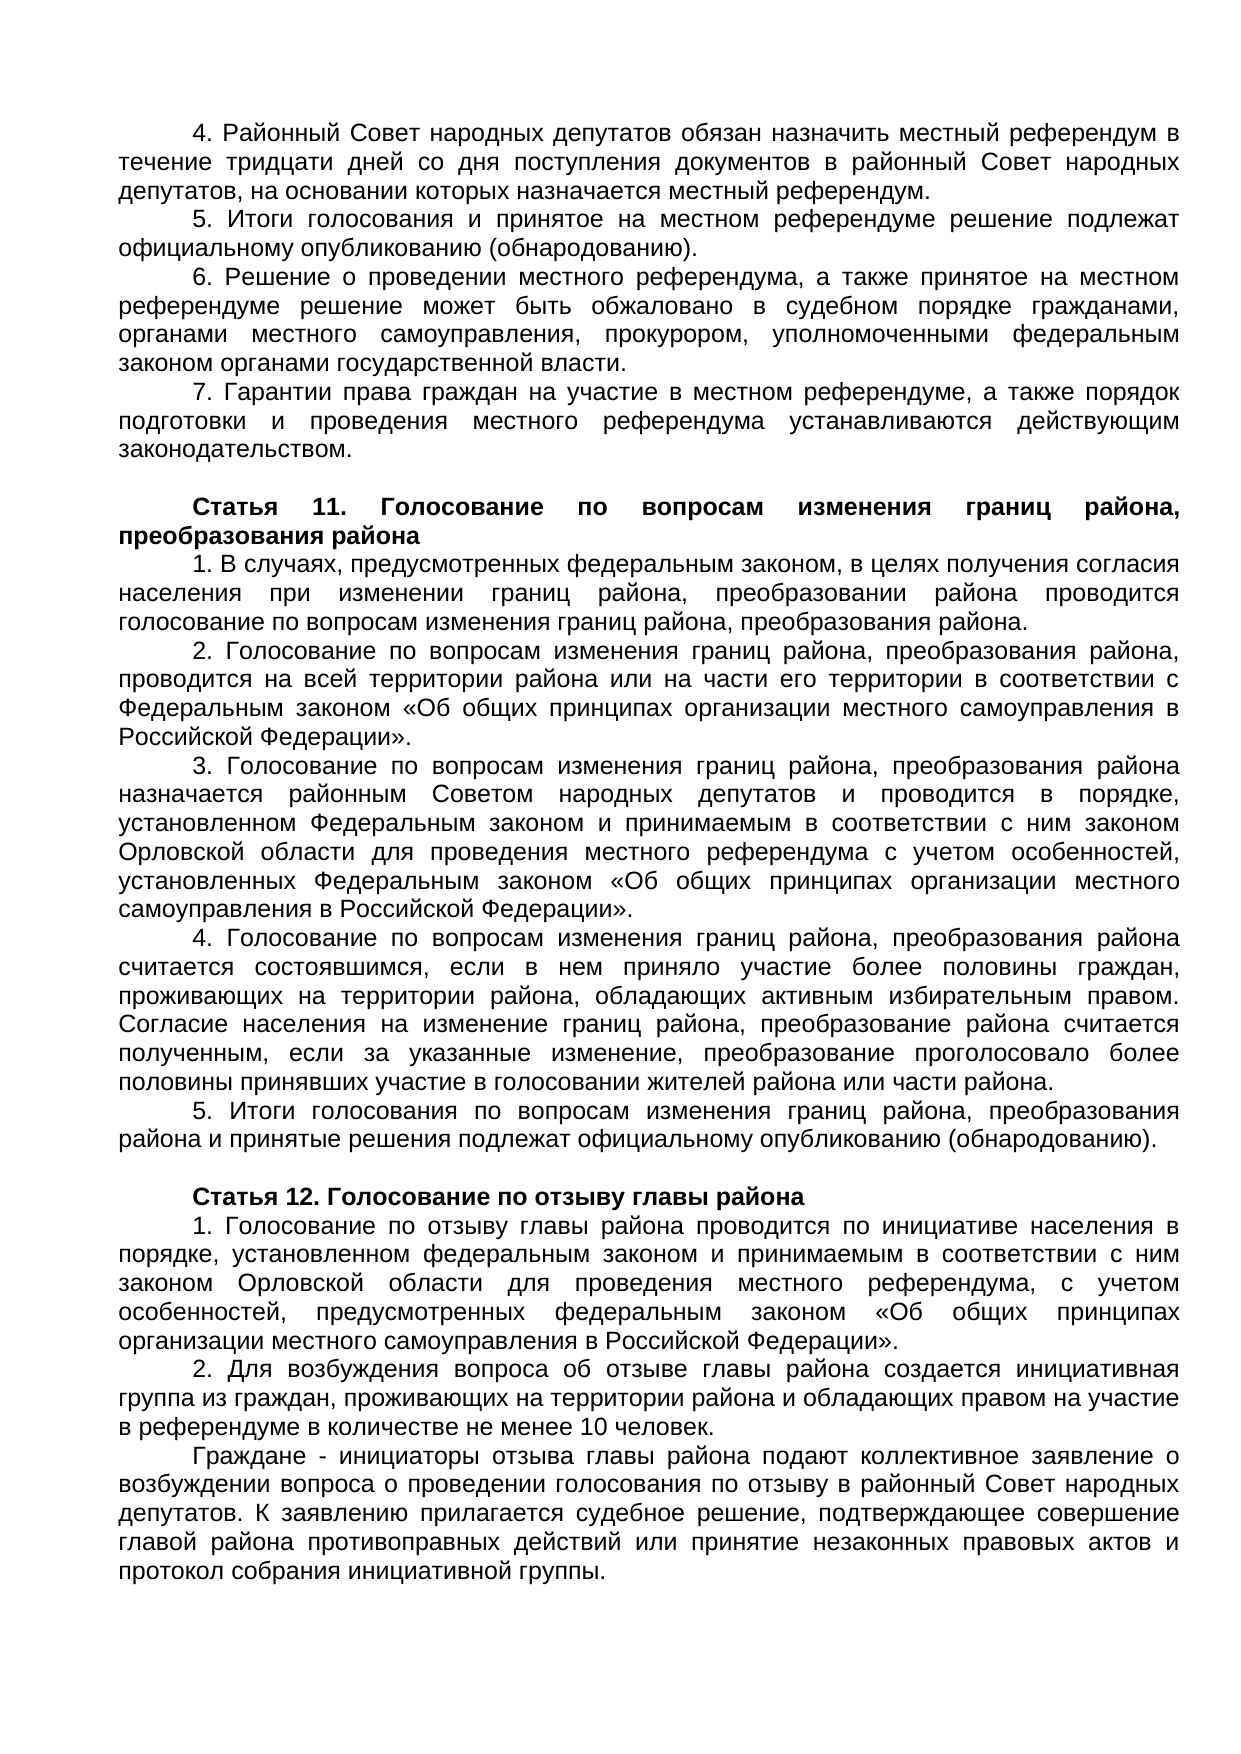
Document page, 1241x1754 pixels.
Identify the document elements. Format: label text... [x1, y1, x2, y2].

text Граждане - инициаторы отзыва главы района подают коллективное заявление о возбуждении вопроса о проведении голосования по отзыву в районный Совет народных депутатов. К заявлению прилагается судебное решение, подтверждающее совершение главой района противоправных действий или принятие незаконных правовых актов и протокол собрания инициативной группы. [118, 1441, 1181, 1584]
text 7. Гарантии права граждан на участие в местном референдуме, а также порядок подготовки и проведения местного референдума устанавливаются действующим законодательством. [118, 377, 1181, 463]
text 5. Итоги голосования и принятое на местном референдуме решение подлежат официальному опубликованию (обнародованию). [118, 204, 1181, 262]
text 6. Решение о проведении местного референдума, а также принятое на местном референдуме решение может быть обжаловано в судебном порядке гражданами, органами местного самоуправления, прокурором, уполномоченными федеральным законом органами государственной власти. [118, 262, 1181, 377]
text Статья 11. Голосование по вопросам изменения границ района, преобразования района [118, 492, 1181, 549]
text 3. Голосование по вопросам изменения границ района, преобразования района назначается районным Советом народных депутатов и проводится в порядке, установленном Федеральным законом и принимаемым в соответствии с ним законом Орловской области для проведения местного референдума с учетом особенностей, установленных Федеральным законом «Об общих принципах организации местного самоуправления в Российской Федерации». [118, 751, 1181, 923]
text 5. Итоги голосования по вопросам изменения границ района, преобразования района и принятые решения подлежат официальному опубликованию (обнародованию). [118, 1096, 1181, 1153]
text 1. Голосование по отзыву главы района проводится по инициативе населения в порядке, установленном федеральным законом и принимаемым в соответствии с ним законом Орловской области для проведения местного референдума, с учетом особенностей, предусмотренных федеральным законом «Об общих принципах организации местного самоуправления в Российской Федерации». [118, 1211, 1181, 1354]
text 4. Голосование по вопросам изменения границ района, преобразования района считается состоявшимся, если в нем приняло участие более половины граждан, проживающих на территории района, обладающих активным избирательным правом. Согласие населения на изменение границ района, преобразование района считается полученным, если за указанные изменение, преобразование проголосовало более половины принявших участие в голосовании жителей района или части района. [118, 923, 1181, 1096]
text 1. В случаях, предусмотренных федеральным законом, в целях получения согласия населения при изменении границ района, преобразовании района проводится голосование по вопросам изменения границ района, преобразования района. [118, 549, 1181, 636]
text 2. Голосование по вопросам изменения границ района, преобразования района, проводится на всей территории района или на части его территории в соответствии с Федеральным законом «Об общих принципах организации местного самоуправления в Российской Федерации». [118, 636, 1181, 751]
text 2. Для возбуждения вопроса об отзыве главы района создается инициативная группа из граждан, проживающих на территории района и обладающих правом на участие в референдуме в количестве не менее 10 человек. [118, 1354, 1181, 1441]
text 4. Районный Совет народных депутатов обязан назначить местный референдум в течение тридцати дней со дня поступления документов в районный Совет народных депутатов, на основании которых назначается местный референдум. [118, 118, 1181, 204]
text Статья 12. Голосование по отзыву главы района [118, 1182, 1181, 1211]
